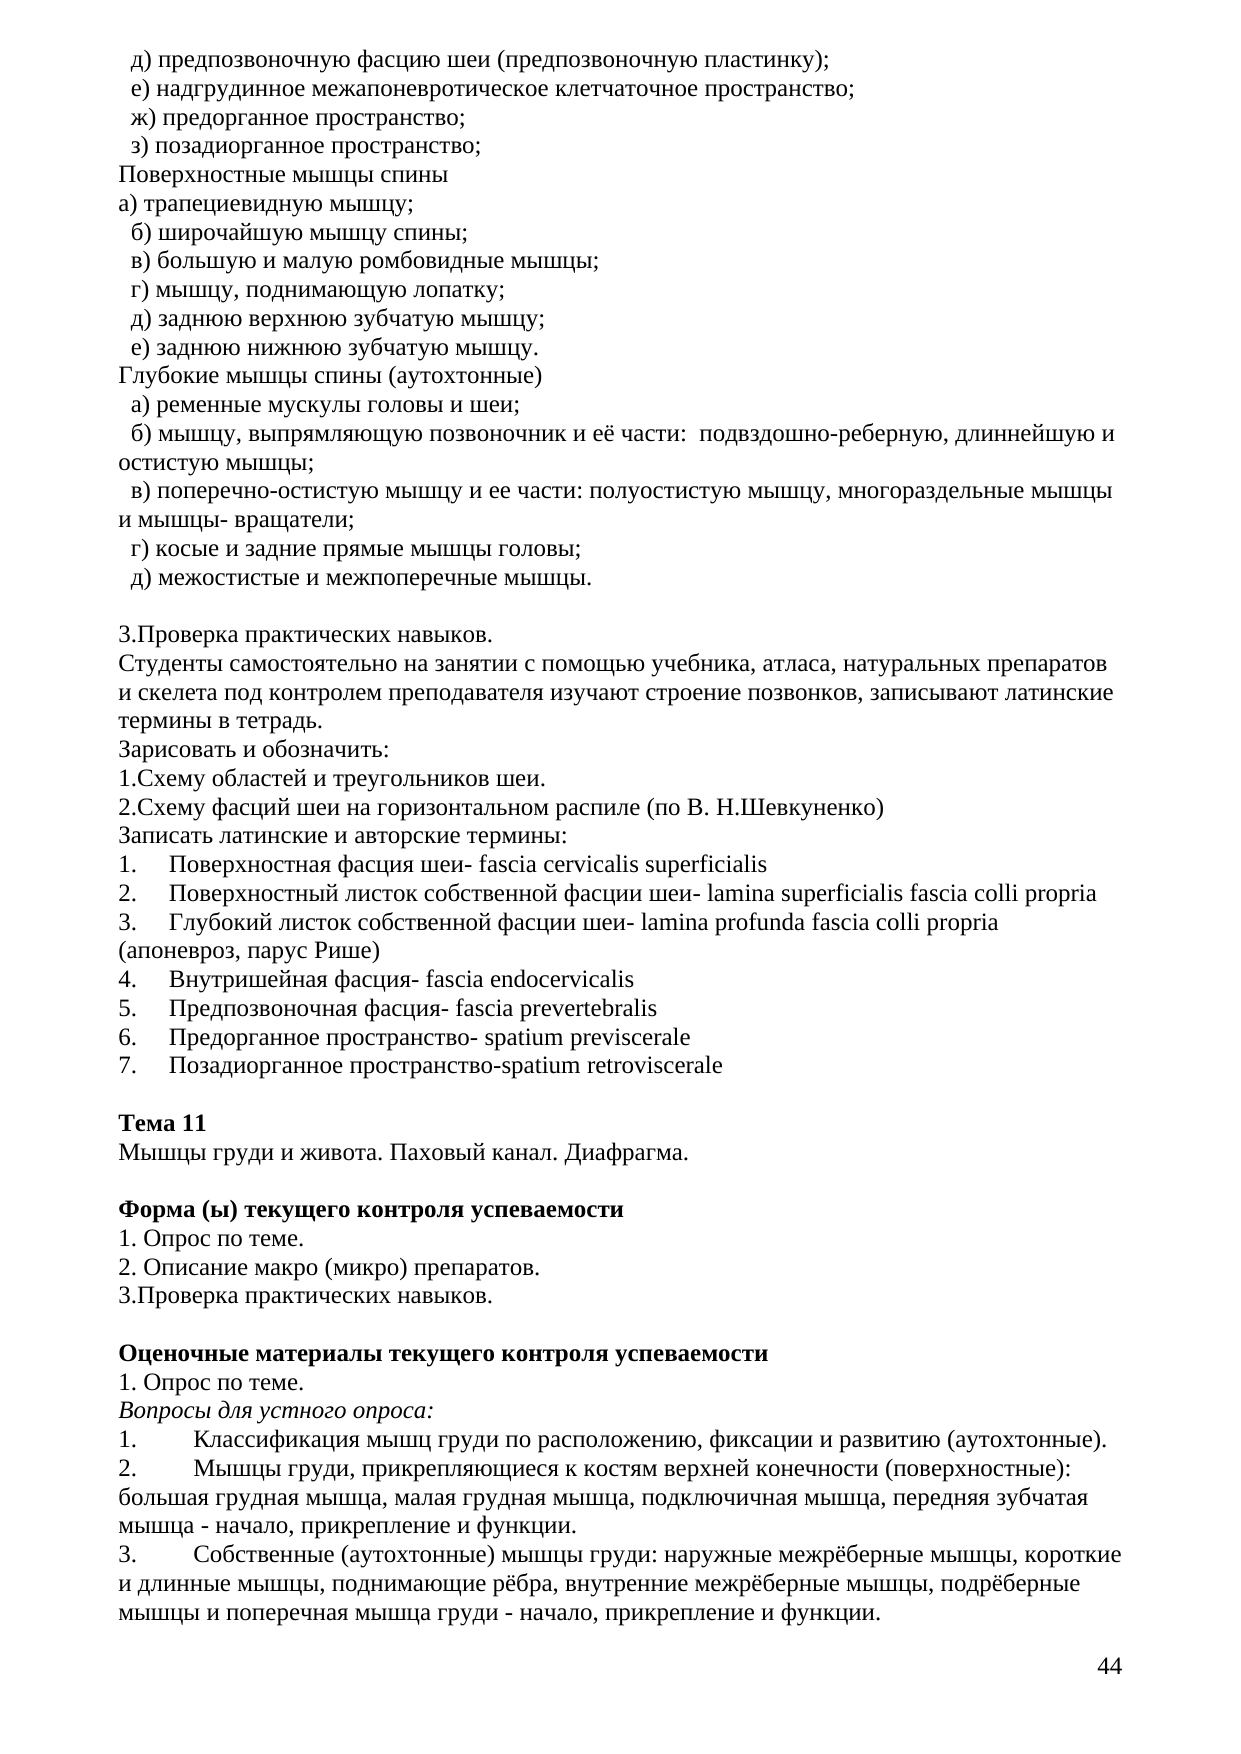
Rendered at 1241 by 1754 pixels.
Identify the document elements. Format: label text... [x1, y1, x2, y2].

text 2. Описание макро (микро) препаратов. [118, 1252, 1122, 1281]
subtitle Глубокие мышцы спины (аутохтонные) [118, 361, 1122, 389]
text 1. Опрос по теме. [118, 1367, 1122, 1396]
text а) трапециевидную мышцу; [118, 188, 1122, 217]
text Оценочные материалы текущего контроля успеваемости [118, 1338, 1122, 1367]
list Мышцы груди, прикрепляющиеся к костям верхней конечности (поверхностные): большая грудная мышца, малая грудная мышца, подключичная мышца, передняя зубчатая мышца - начало, прикрепление и функции. [118, 1453, 1122, 1539]
text в) поперечно-остистую мышцу и ее части: полуостистую мышцу, многораздельные мышцы и мышцы- вращатели; [118, 476, 1122, 533]
list Глубокий листок собственной фасции шеи- lamina profunda fascia colli propria (апоневроз, парус Рише) [118, 907, 1122, 964]
text 1.Схему областей и треугольников шеи. [118, 763, 1122, 792]
text Вопросы для устного опроса: [118, 1396, 1122, 1424]
text е) надгрудинное межапоневротическое клетчаточное пространство; [118, 73, 1122, 102]
text е) заднюю нижнюю зубчатую мышцу. [118, 332, 1122, 361]
text д) предпозвоночную фасцию шеи (предпозвоночную пластинку); [118, 44, 1122, 73]
text з) позадиорганное пространство; [118, 131, 1122, 159]
text Записать латинские и авторские термины: [118, 821, 1122, 849]
list Классификация мышц груди по расположению, фиксации и развитию (аутохтонные). [118, 1424, 1122, 1453]
text 3.Проверка практических навыков. [118, 619, 1122, 648]
text 1. Опрос по теме. [118, 1223, 1122, 1252]
list Поверхностный листок собственной фасции шеи- lamina superficialis fascia colli propria [118, 878, 1122, 907]
list Предпозвоночная фасция- fascia prevertebralis [118, 993, 1122, 1022]
list Собственные (аутохтонные) мышцы груди: наружные межрёберные мышцы, короткие и длинные мышцы, поднимающие рёбра, внутренние межрёберные мышцы, подрёберные мышцы и поперечная мышца груди - начало, прикрепление и функции. [118, 1539, 1122, 1626]
list Предорганное пространство- spatium previscerale [118, 1022, 1122, 1051]
text а) ременные мускулы головы и шеи; [118, 389, 1122, 418]
text д) заднюю верхнюю зубчатую мышцу; [118, 303, 1122, 332]
text г) косые и задние прямые мышцы головы; [118, 533, 1122, 562]
text г) мышцу, поднимающую лопатку; [118, 274, 1122, 303]
list Позадиорганное пространство-spatium retroviscerale [118, 1051, 1122, 1079]
text 3.Проверка практических навыков. [118, 1281, 1122, 1309]
text Форма (ы) текущего контроля успеваемости [118, 1194, 1122, 1223]
list Внутришейная фасция- fascia endocervicalis [118, 964, 1122, 993]
text ж) предорганное пространство; [118, 102, 1122, 131]
text Зарисовать и обозначить: [118, 734, 1122, 763]
text 2.Схему фасций шеи на горизонтальном распиле (по В. Н.Шевкуненко) [118, 792, 1122, 821]
text Тема 11 [118, 1108, 1122, 1137]
text Поверхностные мышцы спины [118, 159, 1122, 188]
text б) широчайшую мышцу спины; [118, 217, 1122, 246]
text б) мышцу, выпрямляющую позвоночник и её части: подвздошно-реберную, длиннейшую и остистую мышцы; [118, 418, 1122, 476]
text д) межостистые и межпоперечные мышцы. [118, 562, 1122, 591]
list Поверхностная фасция шеи- fascia cervicalis superficialis [118, 849, 1122, 878]
list Мышцы груди и живота. Паховый канал. Диафрагма. [118, 1137, 1122, 1166]
text в) большую и малую ромбовидные мышцы; [118, 246, 1122, 274]
text Студенты самостоятельно на занятии с помощью учебника, атласа, натуральных препаратов и скелета под контролем преподавателя изучают строение позвонков, записывают латинские термины в тетрадь. [118, 648, 1122, 734]
